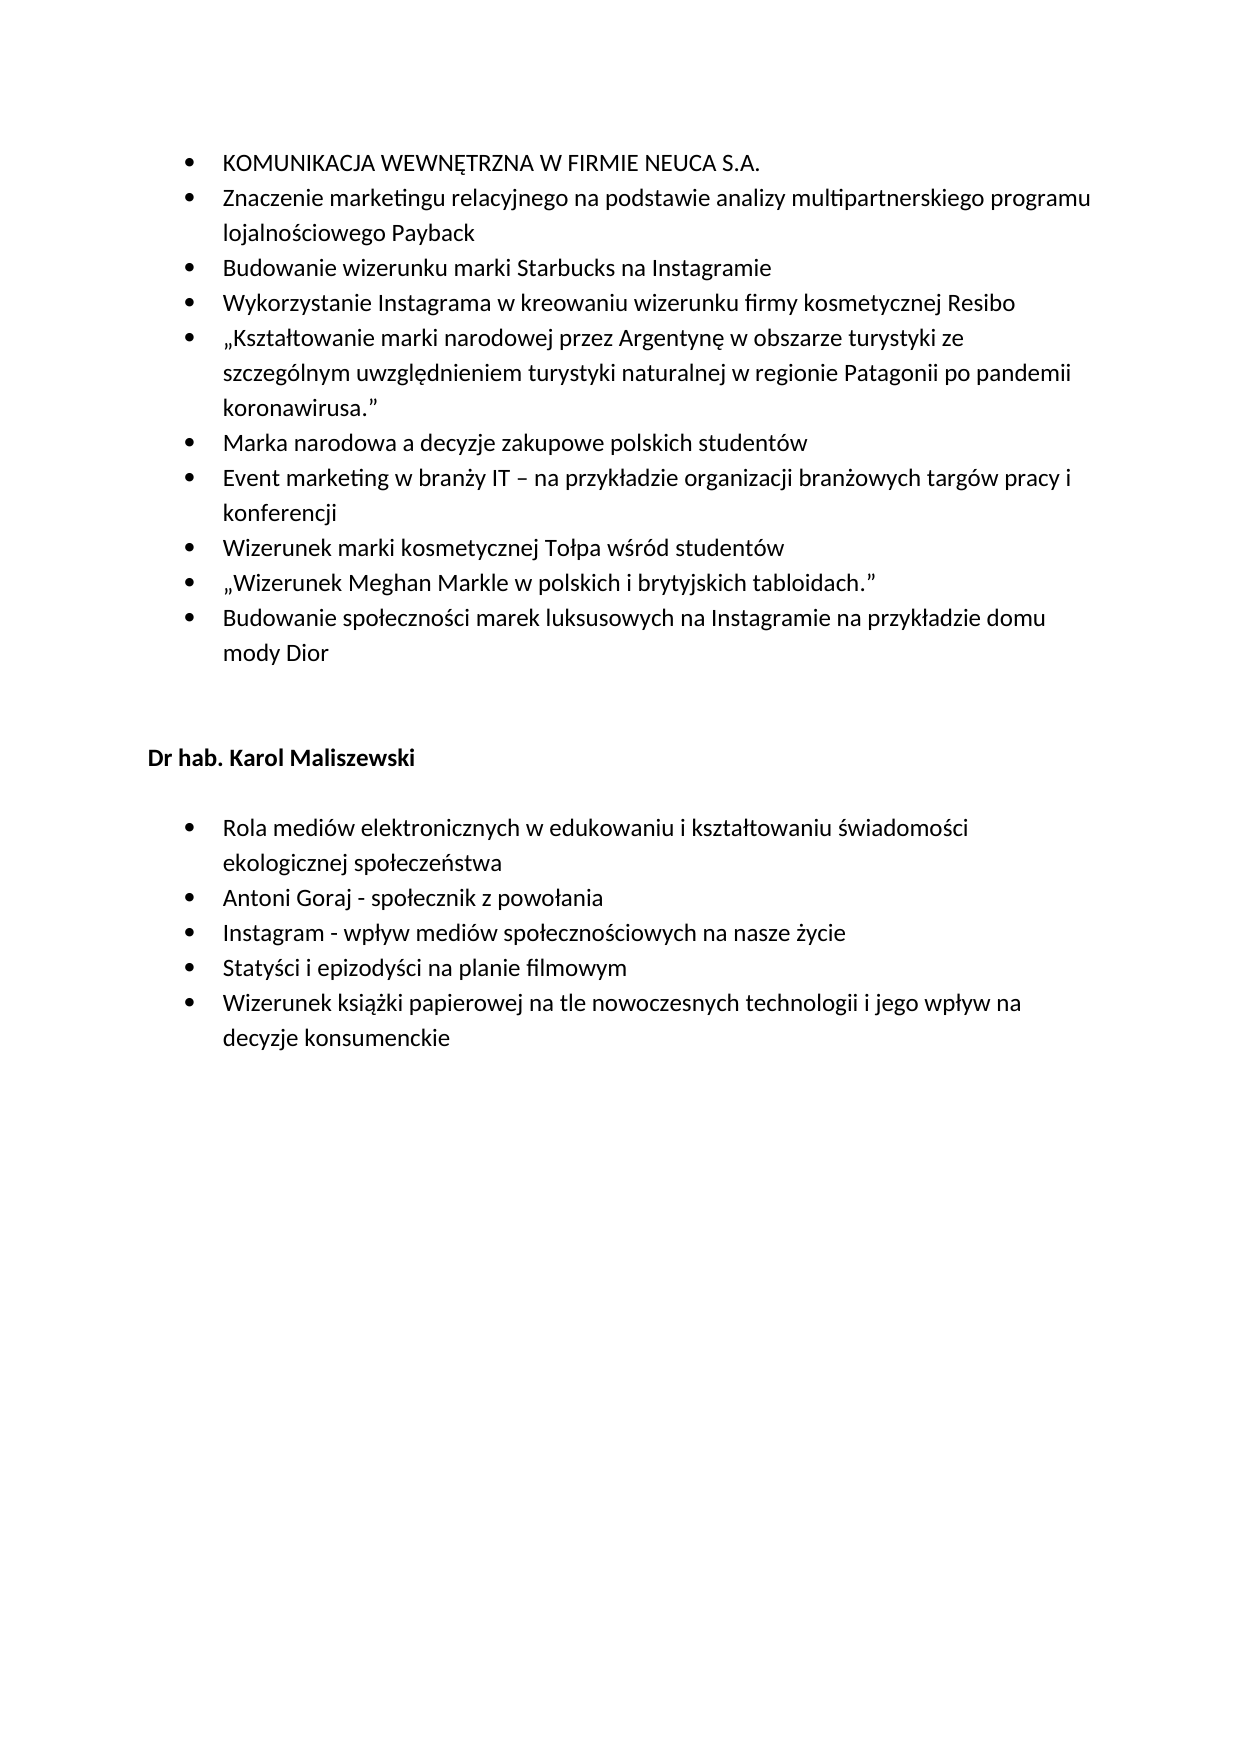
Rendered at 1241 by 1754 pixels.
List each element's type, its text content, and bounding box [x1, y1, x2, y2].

list Budowanie wizerunku marki Starbucks na Instagramie [185, 253, 1093, 283]
list „Wizerunek Meghan Markle w polskich i brytyjskich tabloidach.” [185, 568, 1093, 598]
list KOMUNIKACJA WEWNĘTRZNA W FIRMIE NEUCA S.A. [185, 148, 1093, 178]
list Statyści i epizodyści na planie filmowym [185, 953, 1093, 983]
list Antoni Goraj - społecznik z powołania [185, 883, 1093, 913]
list Event marketing w branży IT – na przykładzie organizacji branżowych targów pracy i konferencji [185, 463, 1093, 528]
list Budowanie społeczności marek luksusowych na Instagramie na przykładzie domu mody Dior [185, 603, 1093, 668]
list Rola mediów elektronicznych w edukowaniu i kształtowaniu świadomości ekologicznej społeczeństwa [185, 813, 1093, 878]
list Wizerunek książki papierowej na tle nowoczesnych technologii i jego wpływ na decyzje konsumenckie [185, 988, 1093, 1053]
list „Kształtowanie marki narodowej przez Argentynę w obszarze turystyki ze szczególnym uwzględnieniem turystyki naturalnej w regionie Patagonii po pandemii koronawirusa.” [185, 323, 1093, 423]
text Dr hab. Karol Maliszewski [148, 743, 1093, 773]
list Znaczenie marketingu relacyjnego na podstawie analizy multipartnerskiego programu lojalnościowego Payback [185, 183, 1093, 248]
list Marka narodowa a decyzje zakupowe polskich studentów [185, 428, 1093, 458]
list Wizerunek marki kosmetycznej Tołpa wśród studentów [185, 533, 1093, 563]
list Wykorzystanie Instagrama w kreowaniu wizerunku firmy kosmetycznej Resibo [185, 288, 1093, 318]
list Instagram - wpływ mediów społecznościowych na nasze życie [185, 918, 1093, 948]
